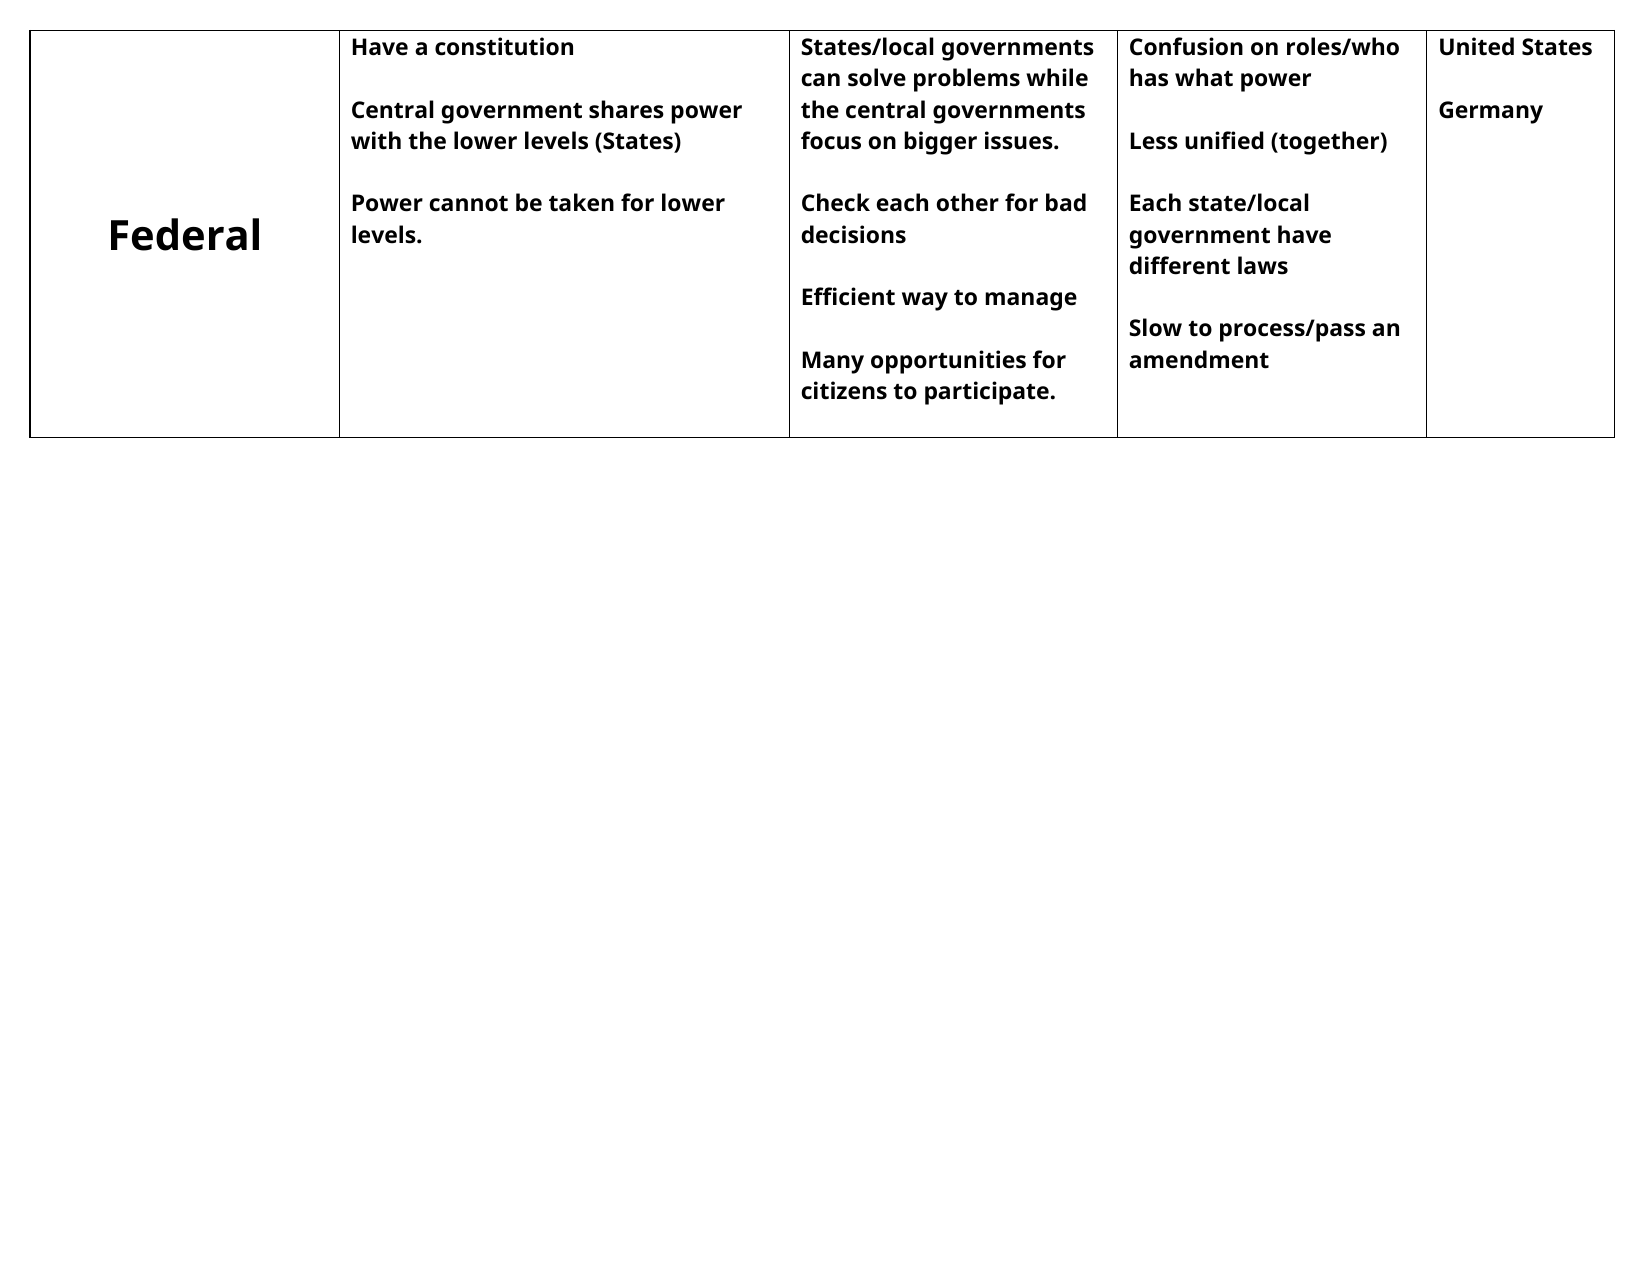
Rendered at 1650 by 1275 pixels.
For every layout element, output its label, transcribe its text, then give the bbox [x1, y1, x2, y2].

table_cell States/local governments can solve problems while the central governments focus on bigger issues. Check each other for bad decisions Efficient way to manage Many opportunities for citizens to participate. [790, 31, 1117, 437]
table_cell Confusion on roles/who has what power Less unified (together) Each state/local government have different laws Slow to process/pass an amendment [1118, 31, 1426, 437]
table_cell Have a constitution Central government shares power with the lower levels (States) Power cannot be taken for lower levels. [340, 31, 789, 437]
table_cell United States Germany [1427, 31, 1614, 437]
table_cell Federal [31, 31, 339, 437]
